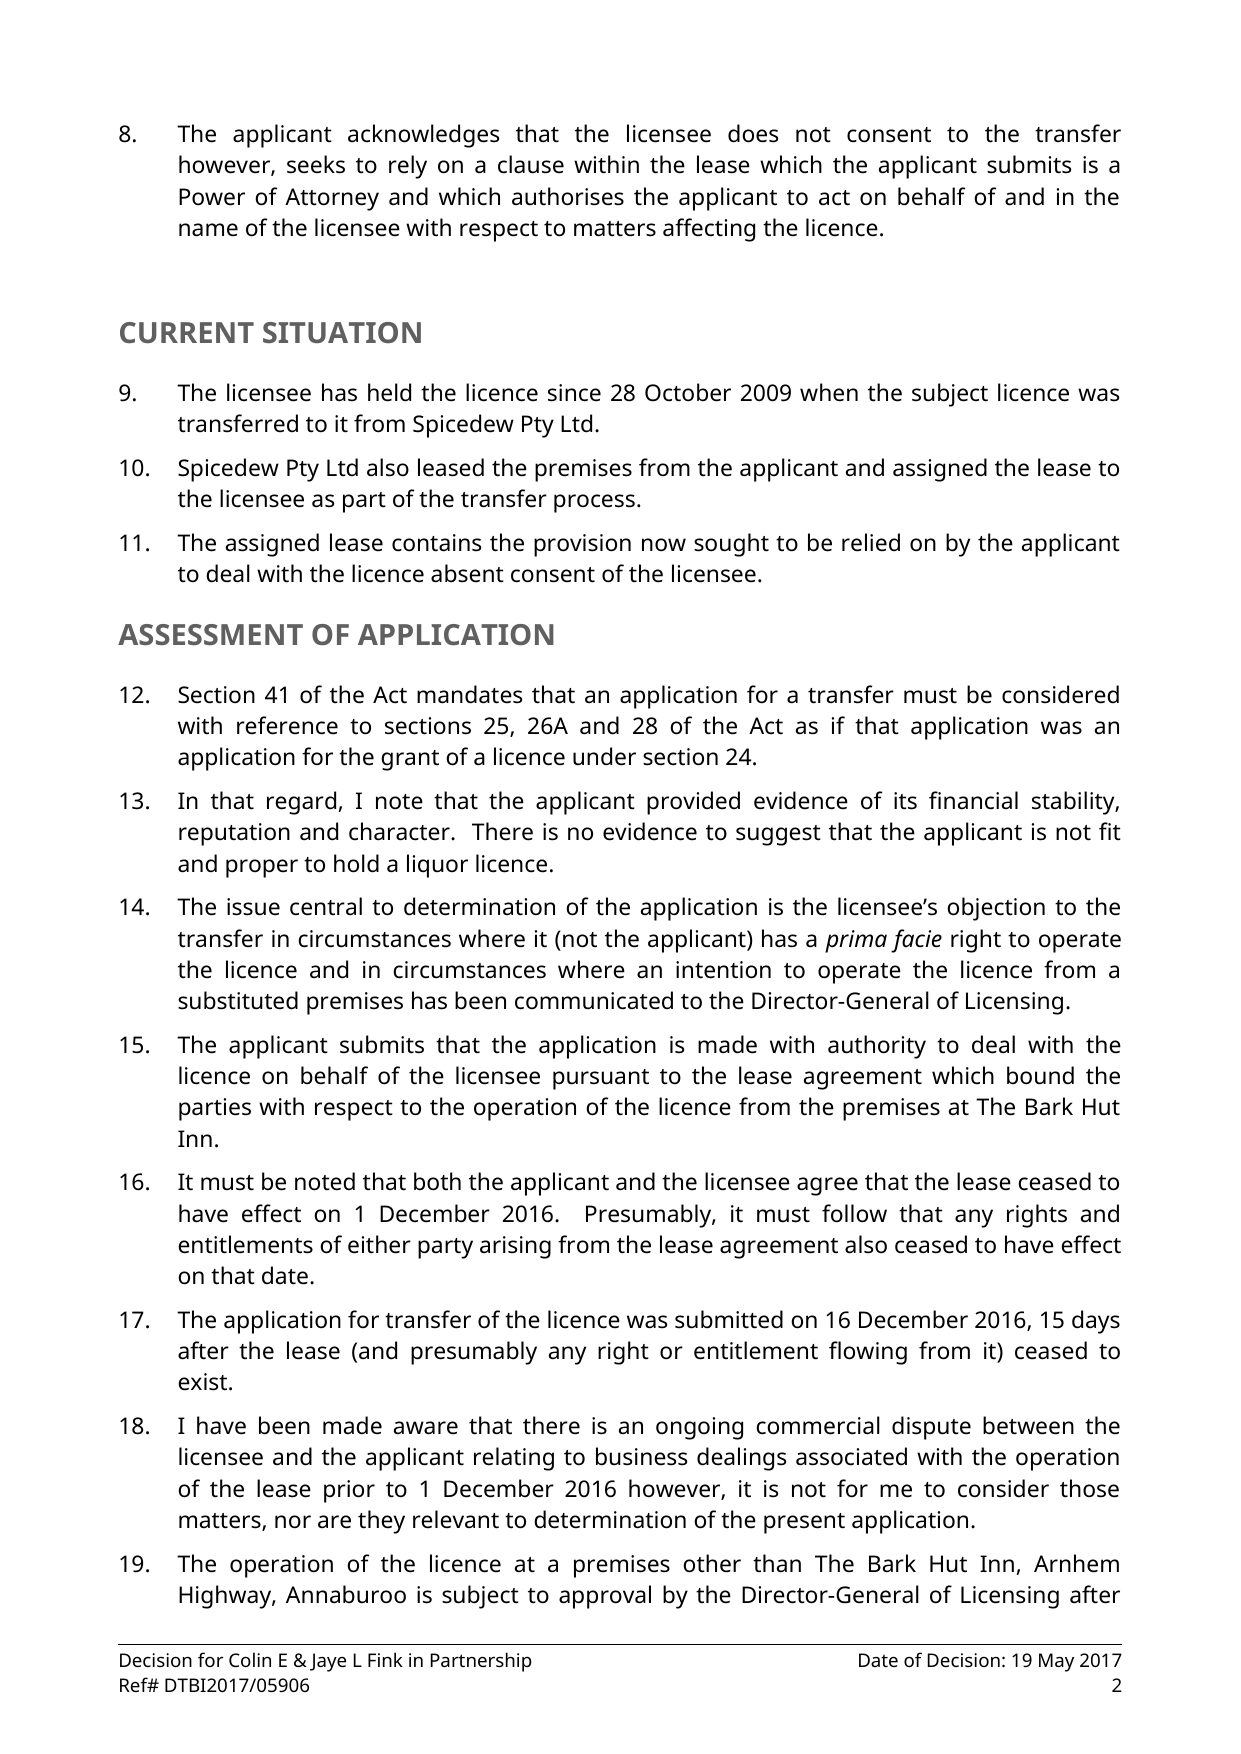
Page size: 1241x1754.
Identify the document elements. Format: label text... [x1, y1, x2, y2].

text In that regard, I note that the applicant provided evidence of its financial stability, reputation and character. There is no evidence to suggest that the applicant is not fit and proper to hold a liquor licence. [118, 785, 1122, 879]
subtitle CURRENT SITUATION [118, 312, 1122, 352]
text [118, 1547, 1122, 1610]
text Spicedew Pty Ltd also leased the premises from the applicant and assigned the lease to the licensee as part of the transfer process. [118, 452, 1122, 514]
text The licensee has held the licence since 28 October 2009 when the subject licence was transferred to it from Spicedew Pty Ltd. [118, 377, 1122, 439]
subtitle ASSESSMENT OF APPLICATION [118, 614, 1122, 654]
text The assigned lease contains the provision now sought to be relied on by the applicant to deal with the licence absent consent of the licensee. [118, 527, 1122, 589]
text The application for transfer of the licence was submitted on 16 December 2016, 15 days after the lease (and presumably any right or entitlement flowing from it) ceased to exist. [118, 1304, 1122, 1397]
text The issue central to determination of the application is the licensee’s objection to the transfer in circumstances where it (not the applicant) has a prima facie right to operate the licence and in circumstances where an intention to operate the licence from a substituted premises has been communicated to the Director-General of Licensing. [118, 891, 1122, 1016]
text The applicant acknowledges that the licensee does not consent to the transfer however, seeks to rely on a clause within the lease which the applicant submits is a Power of Attorney and which authorises the applicant to act on behalf of and in the name of the licensee with respect to matters affecting the licence. [118, 118, 1122, 243]
text I have been made aware that there is an ongoing commercial dispute between the licensee and the applicant relating to business dealings associated with the operation of the lease prior to 1 December 2016 however, it is not for me to consider those matters, nor are they relevant to determination of the present application. [118, 1410, 1122, 1535]
text It must be noted that both the applicant and the licensee agree that the lease ceased to have effect on 1 December 2016. Presumably, it must follow that any rights and entitlements of either party arising from the lease agreement also ceased to have effect on that date. [118, 1166, 1122, 1291]
text The applicant submits that the application is made with authority to deal with the licence on behalf of the licensee pursuant to the lease agreement which bound the parties with respect to the operation of the licence from the premises at The Bark Hut Inn. [118, 1029, 1122, 1154]
text Section 41 of the Act mandates that an application for a transfer must be considered with reference to sections 25, 26A and 28 of the Act as if that application was an application for the grant of a licence under section 24. [118, 679, 1122, 772]
